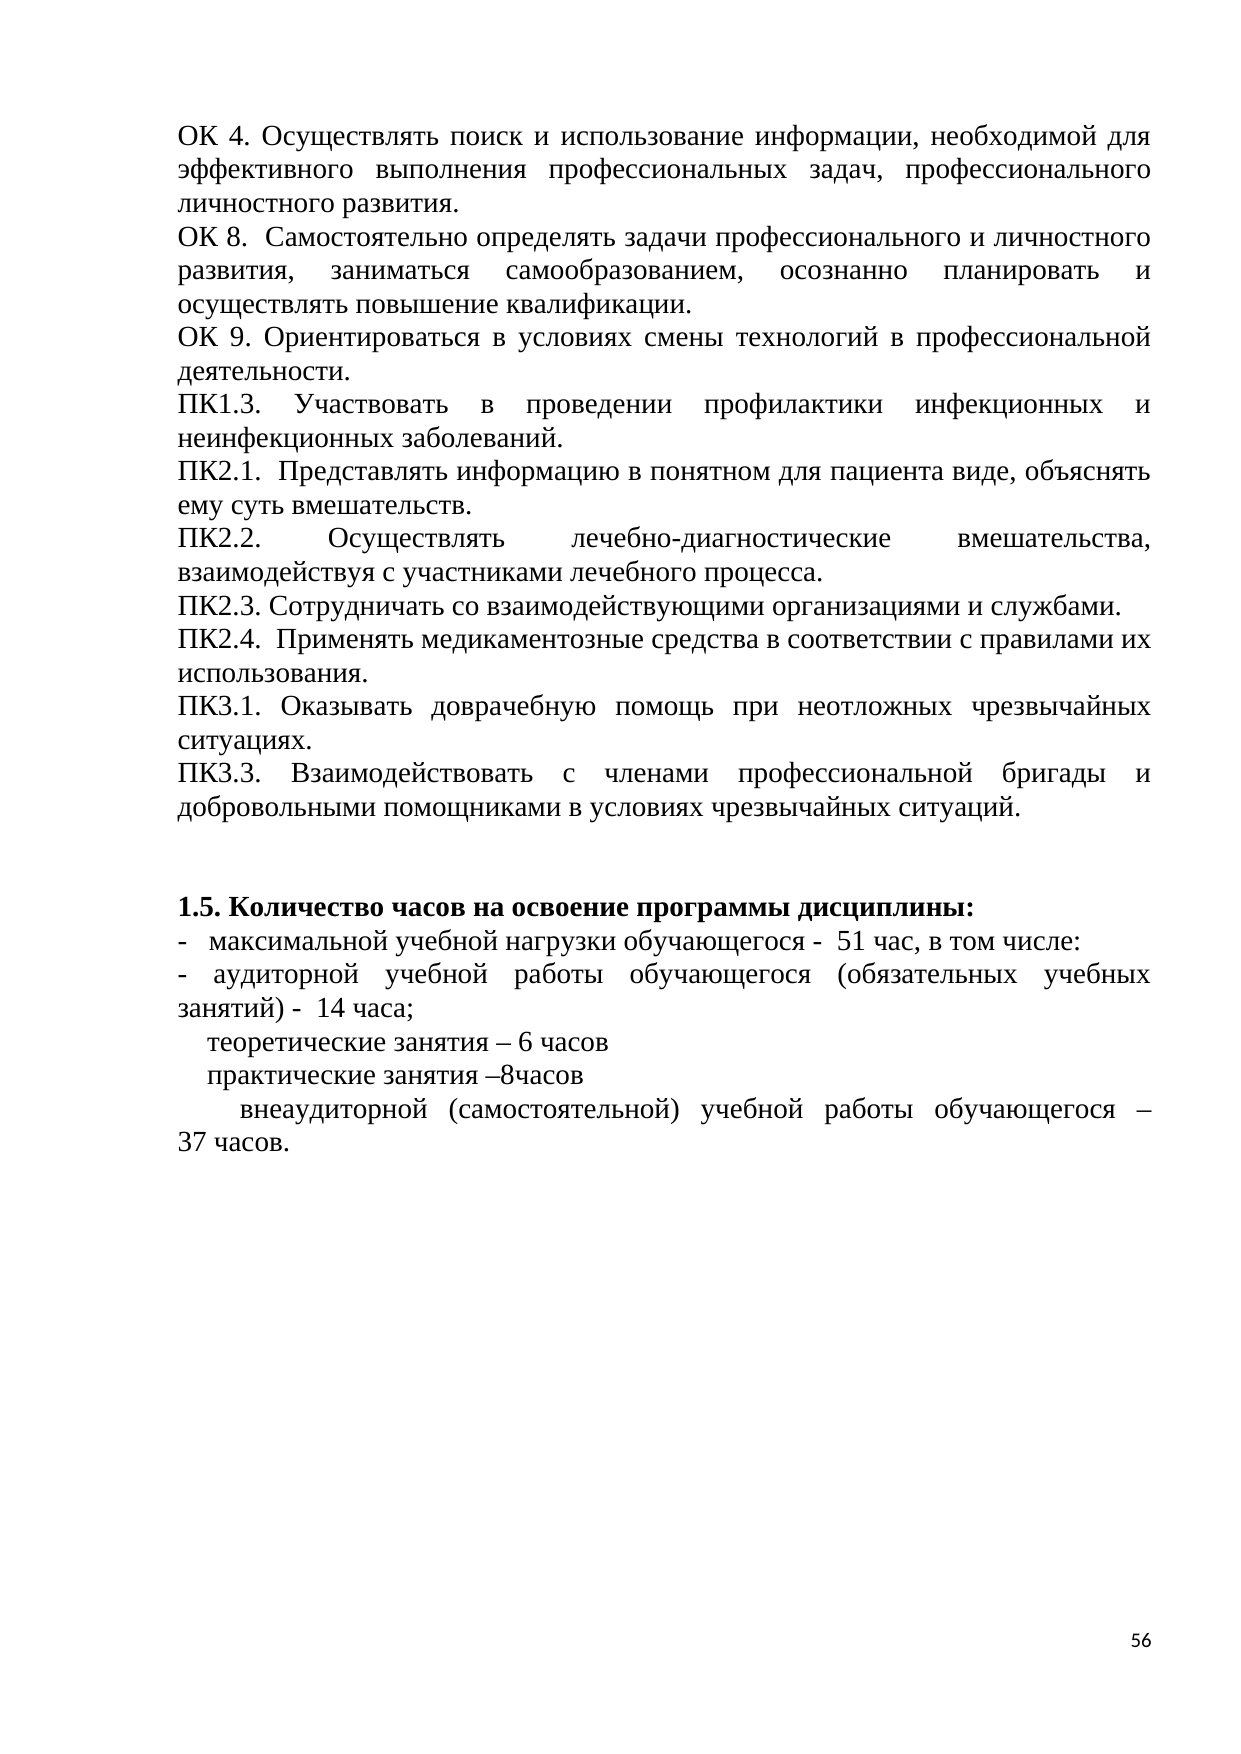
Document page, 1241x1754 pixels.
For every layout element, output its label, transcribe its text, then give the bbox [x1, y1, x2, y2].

text ПК2.1. Представлять информацию в понятном для пациента виде, объяснять ему суть вмешательств. [177, 453, 1152, 521]
text ПК2.2. Осуществлять лечебно-диагностические вмешательства, взаимодействуя с участниками лечебного процесса. [177, 521, 1152, 588]
text ОК 4. Осуществлять поиск и использование информации, необходимой для эффективного выполнения профессиональных задач, профессионального личностного развития. [177, 118, 1152, 219]
text ПК3.3. Взаимодействовать с членами профессиональной бригады и добровольными помощниками в условиях чрезвычайных ситуаций. [177, 755, 1152, 822]
text ОК 9. Ориентироваться в условиях смены технологий в профессиональной деятельности. [177, 319, 1152, 386]
text ПК1.3. Участвовать в проведении профилактики инфекционных и неинфекционных заболеваний. [177, 386, 1152, 453]
text ПК2.3. Сотрудничать со взаимодействующими организациями и службами. [177, 588, 1152, 621]
text теоретические занятия – 6 часов [177, 1024, 1152, 1057]
text 1.5. Количество часов на освоение программы дисциплины: [177, 889, 1152, 923]
text ПК2.4. Применять медикаментозные средства в соответствии с правилами их использования. [177, 621, 1152, 688]
text ОК 8. Самостоятельно определять задачи профессионального и личностного развития, заниматься самообразованием, осознанно планировать и осуществлять повышение квалификации. [177, 219, 1152, 319]
text ПК3.1. Оказывать доврачебную помощь при неотложных чрезвычайных ситуациях. [177, 688, 1152, 755]
text - аудиторной учебной работы обучающегося (обязательных учебных занятий) - 14 часа; [177, 957, 1152, 1024]
text практические занятия –8часов [177, 1057, 1152, 1091]
text внеаудиторной (самостоятельной) учебной работы обучающегося – 37 часов. [177, 1091, 1152, 1158]
text - максимальной учебной нагрузки обучающегося - 51 час, в том числе: [177, 923, 1152, 957]
